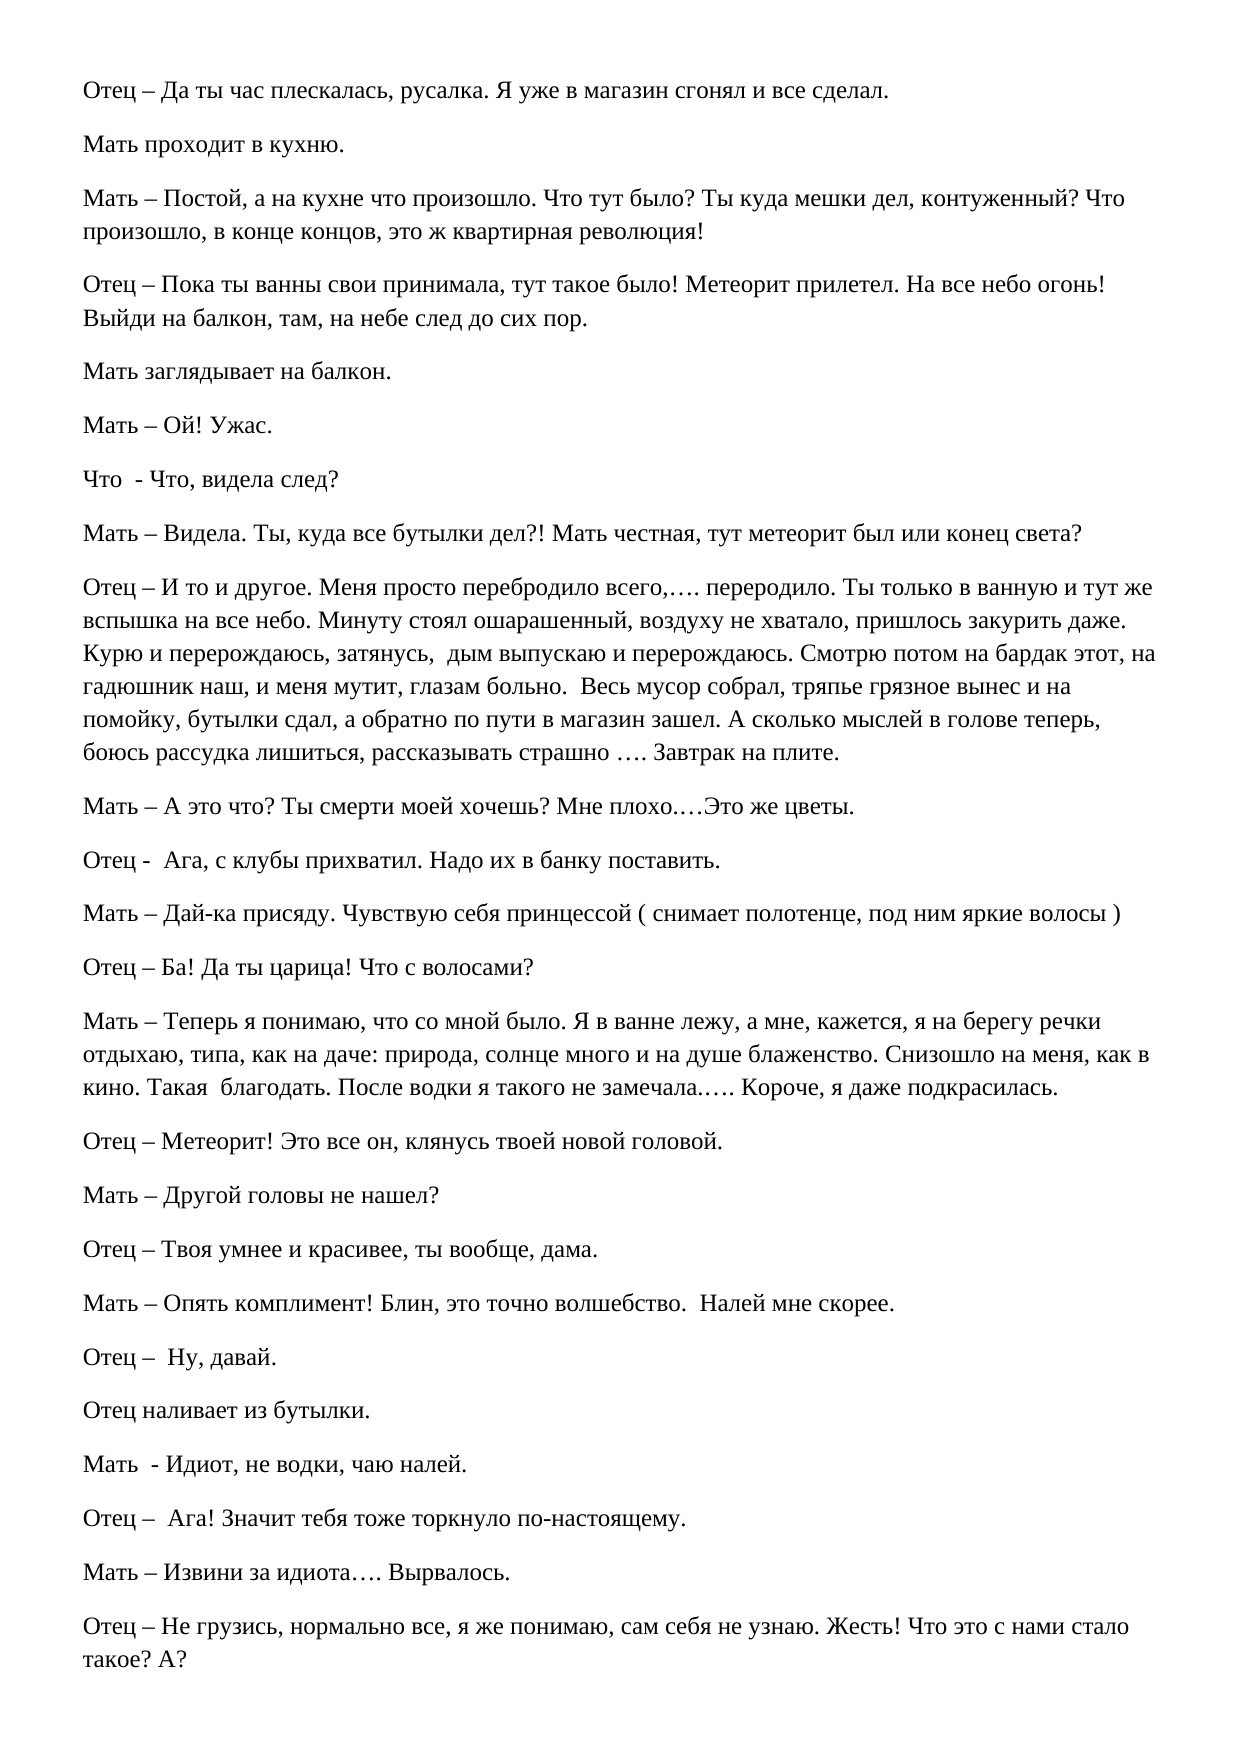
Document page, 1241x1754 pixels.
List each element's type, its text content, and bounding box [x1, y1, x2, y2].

text Отец - Ага, с клубы прихватил. Надо их в банку поставить. [83, 845, 1165, 873]
text Мать – Теперь я понимаю, что со мной было. Я в ванне лежу, а мне, кажется, я на берегу речки отдыхаю, типа, как на даче: природа, солнце много и на душе блаженство. Снизошло на меня, как в кино. Такая благодать. После водки я такого не замечала.…. Короче, я даже подкрасилась. [83, 1006, 1165, 1101]
text Мать – Другой головы не нашел? [83, 1180, 1165, 1209]
text Мать проходит в кухню. [83, 129, 1165, 158]
text Отец наливает из бутылки. [83, 1395, 1165, 1424]
text Что - Что, видела след? [83, 464, 1165, 493]
text Отец – Твоя умнее и красивее, ты вообще, дама. [83, 1234, 1165, 1263]
text Отец – Ба! Да ты царица! Что с волосами? [83, 952, 1165, 981]
text Отец – Ну, давай. [83, 1342, 1165, 1370]
text Отец – Пока ты ванны свои принимала, тут такое было! Метеорит прилетел. На все небо огонь! Выйди на балкон, там, на небе след до сих пор. [83, 269, 1165, 331]
text Отец – Ага! Значит тебя тоже торкнуло по-настоящему. [83, 1503, 1165, 1532]
text Мать – Извини за идиота…. Вырвалось. [83, 1557, 1165, 1586]
text Мать заглядывает на балкон. [83, 356, 1165, 385]
text Отец – Метеорит! Это все он, клянусь твоей новой головой. [83, 1126, 1165, 1155]
text Мать – Видела. Ты, куда все бутылки дел?! Мать честная, тут метеорит был или конец света? [83, 518, 1165, 547]
text Отец – Да ты час плескалась, русалка. Я уже в магазин сгонял и все сделал. [83, 75, 1165, 104]
text Мать – Дай-ка присяду. Чувствую себя принцессой ( снимает полотенце, под ним яркие волосы ) [83, 898, 1165, 927]
text Отец – И то и другое. Меня просто перебродило всего,…. переродило. Ты только в ванную и тут же вспышка на все небо. Минуту стоял ошарашенный, воздуху не хватало, пришлось закурить даже. Курю и перерождаюсь, затянусь, дым выпускаю и перерождаюсь. Смотрю потом на бардак этот, на гадюшник наш, и меня мутит, глазам больно. Весь мусор собрал, тряпье грязное вынес и на помойку, бутылки сдал, а обратно по пути в магазин зашел. А сколько мыслей в голове теперь, боюсь рассудка лишиться, рассказывать страшно …. Завтрак на плите. [83, 572, 1165, 766]
text Мать - Идиот, не водки, чаю налей. [83, 1449, 1165, 1478]
text Отец – Не грузись, нормально все, я же понимаю, сам себя не узнаю. Жесть! Что это с нами стало такое? А? [83, 1611, 1165, 1673]
text Мать – Постой, а на кухне что произошло. Что тут было? Ты куда мешки дел, контуженный? Что произошло, в конце концов, это ж квартирная революция! [83, 183, 1165, 244]
text Мать – Опять комплимент! Блин, это точно волшебство. Налей мне скорее. [83, 1288, 1165, 1316]
text Мать – А это что? Ты смерти моей хочешь? Мне плохо.…Это же цветы. [83, 791, 1165, 819]
text Мать – Ой! Ужас. [83, 410, 1165, 439]
